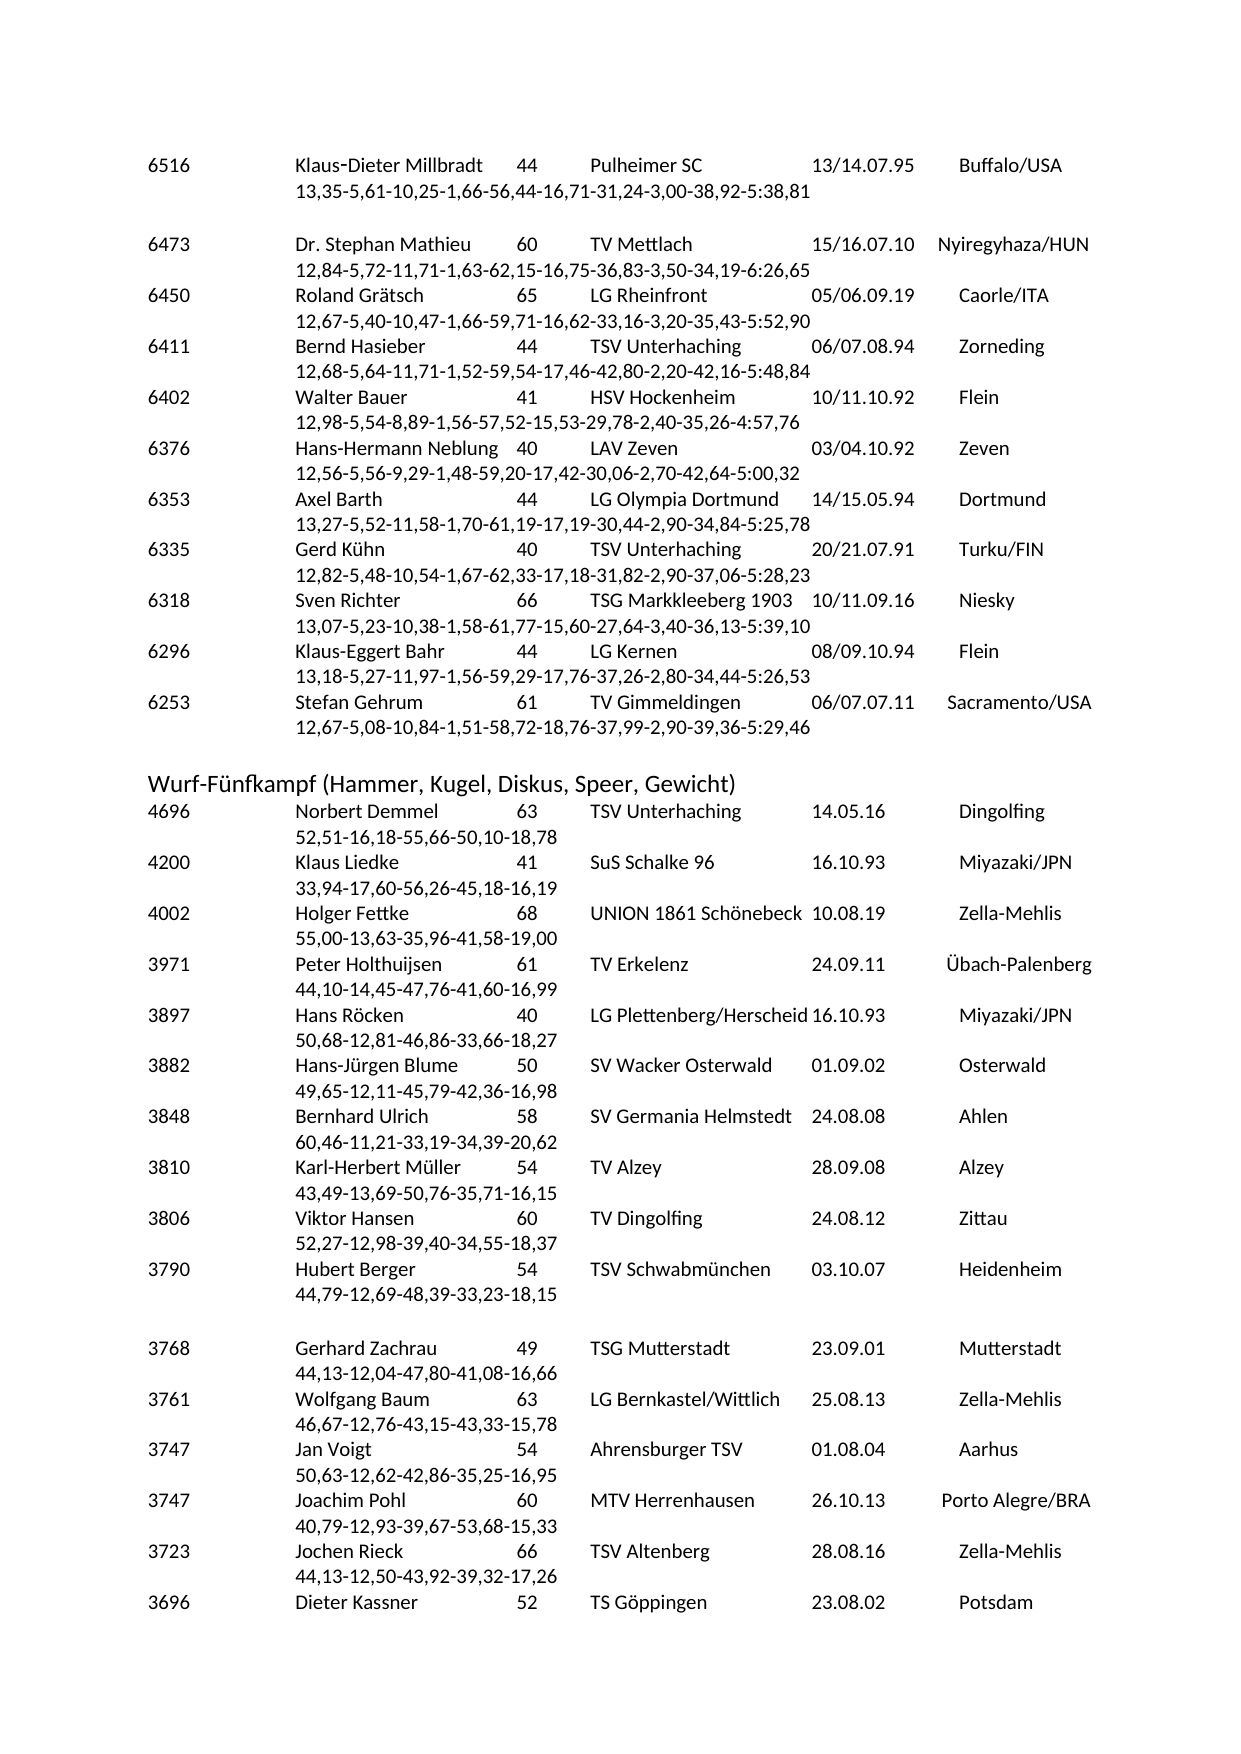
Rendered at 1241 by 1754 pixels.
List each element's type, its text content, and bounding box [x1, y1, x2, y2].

text 40,79-12,93-39,67-53,68-15,33 [148, 1513, 1092, 1538]
text 3696 Dieter Kassner 52 TS Göppingen 23.08.02 Potsdam [148, 1589, 1092, 1614]
text 6318 Sven Richter 66 TSG Markkleeberg 1903 10/11.09.16 Niesky [148, 587, 1092, 613]
text 12,84-5,72-11,71-1,63-62,15-16,75-36,83-3,50-34,19-6:26,65 [148, 257, 1092, 282]
text 50,63-12,62-42,86-35,25-16,95 [148, 1462, 1092, 1487]
text 3810 Karl-Herbert Müller 54 TV Alzey 28.09.08 Alzey [148, 1154, 1092, 1180]
text Wurf-Fünfkampf (Hammer, Kugel, Diskus, Speer, Gewicht) [148, 768, 1092, 798]
text 4002 Holger Fettke 68 UNION 1861 Schönebeck 10.08.19 Zella-Mehlis [148, 900, 1092, 926]
text 13,35-5,61-10,25-1,66-56,44-16,71-31,24-3,00-38,92-5:38,81 [148, 178, 1092, 204]
text 12,67-5,08-10,84-1,51-58,72-18,76-37,99-2,90-39,36-5:29,46 [148, 714, 1092, 740]
text 46,67-12,76-43,15-43,33-15,78 [148, 1411, 1092, 1437]
text 12,82-5,48-10,54-1,67-62,33-17,18-31,82-2,90-37,06-5:28,23 [148, 562, 1092, 587]
text 33,94-17,60-56,26-45,18-16,19 [148, 875, 1092, 900]
text 52,27-12,98-39,40-34,55-18,37 [148, 1231, 1092, 1256]
text 13,27-5,52-11,58-1,70-61,19-17,19-30,44-2,90-34,84-5:25,78 [148, 511, 1092, 537]
text 3790 Hubert Berger 54 TSV Schwabmünchen 03.10.07 Heidenheim [148, 1256, 1092, 1281]
text 12,98-5,54-8,89-1,56-57,52-15,53-29,78-2,40-35,26-4:57,76 [148, 409, 1092, 435]
text 6450 Roland Grätsch 65 LG Rheinfront 05/06.09.19 Caorle/ITA [148, 282, 1092, 308]
text 6353 Axel Barth 44 LG Olympia Dortmund 14/15.05.94 Dortmund [148, 486, 1092, 511]
text 3897 Hans Röcken 40 LG Plettenberg/Herscheid 16.10.93 Miyazaki/JPN [148, 1002, 1092, 1027]
text 6473 Dr. Stephan Mathieu 60 TV Mettlach 15/16.07.10 Nyiregyhaza/HUN [148, 232, 1092, 257]
text 6402 Walter Bauer 41 HSV Hockenheim 10/11.10.92 Flein [148, 384, 1092, 409]
text 44,13-12,04-47,80-41,08-16,66 [148, 1360, 1092, 1386]
text 13,07-5,23-10,38-1,58-61,77-15,60-27,64-3,40-36,13-5:39,10 [148, 613, 1092, 638]
text 3723 Jochen Rieck 66 TSV Altenberg 28.08.16 Zella-Mehlis [148, 1538, 1092, 1564]
text 6411 Bernd Hasieber 44 TSV Unterhaching 06/07.08.94 Zorneding [148, 333, 1092, 359]
text 3882 Hans-Jürgen Blume 50 SV Wacker Osterwald 01.09.02 Osterwald [148, 1053, 1092, 1078]
text 3761 Wolfgang Baum 63 LG Bernkastel/Wittlich 25.08.13 Zella-Mehlis [148, 1386, 1092, 1411]
text 12,67-5,40-10,47-1,66-59,71-16,62-33,16-3,20-35,43-5:52,90 [148, 308, 1092, 333]
text 4200 Klaus Liedke 41 SuS Schalke 96 16.10.93 Miyazaki/JPN [148, 849, 1092, 875]
text 3848 Bernhard Ulrich 58 SV Germania Helmstedt 24.08.08 Ahlen [148, 1103, 1092, 1129]
text 3747 Joachim Pohl 60 MTV Herrenhausen 26.10.13 Porto Alegre/BRA [148, 1487, 1092, 1513]
text 6253 Stefan Gehrum 61 TV Gimmeldingen 06/07.07.11 Sacramento/USA [148, 689, 1092, 714]
text 49,65-12,11-45,79-42,36-16,98 [148, 1078, 1092, 1103]
text 3747 Jan Voigt 54 Ahrensburger TSV 01.08.04 Aarhus [148, 1437, 1092, 1462]
text 50,68-12,81-46,86-33,66-18,27 [148, 1027, 1092, 1053]
text 3971 Peter Holthuijsen 61 TV Erkelenz 24.09.11 Übach-Palenberg [148, 951, 1092, 976]
text 6376 Hans-Hermann Neblung 40 LAV Zeven 03/04.10.92 Zeven [148, 435, 1092, 460]
text 6516 Klaus-Dieter Millbradt 44 Pulheimer SC 13/14.07.95 Buffalo/USA [148, 148, 1092, 178]
text 6335 Gerd Kühn 40 TSV Unterhaching 20/21.07.91 Turku/FIN [148, 537, 1092, 562]
text 4696 Norbert Demmel 63 TSV Unterhaching 14.05.16 Dingolfing [148, 798, 1092, 824]
text 12,68-5,64-11,71-1,52-59,54-17,46-42,80-2,20-42,16-5:48,84 [148, 359, 1092, 384]
text 44,10-14,45-47,76-41,60-16,99 [148, 976, 1092, 1002]
text 60,46-11,21-33,19-34,39-20,62 [148, 1129, 1092, 1154]
text 12,56-5,56-9,29-1,48-59,20-17,42-30,06-2,70-42,64-5:00,32 [148, 460, 1092, 486]
text 52,51-16,18-55,66-50,10-18,78 [148, 824, 1092, 849]
text 43,49-13,69-50,76-35,71-16,15 [148, 1180, 1092, 1205]
text 3768 Gerhard Zachrau 49 TSG Mutterstadt 23.09.01 Mutterstadt [148, 1335, 1092, 1360]
text 55,00-13,63-35,96-41,58-19,00 [148, 926, 1092, 951]
text 44,79-12,69-48,39-33,23-18,15 [148, 1281, 1092, 1307]
text 6296 Klaus-Eggert Bahr 44 LG Kernen 08/09.10.94 Flein [148, 638, 1092, 664]
text 3806 Viktor Hansen 60 TV Dingolfing 24.08.12 Zittau [148, 1205, 1092, 1231]
text 13,18-5,27-11,97-1,56-59,29-17,76-37,26-2,80-34,44-5:26,53 [148, 664, 1092, 689]
text 44,13-12,50-43,92-39,32-17,26 [148, 1564, 1092, 1589]
